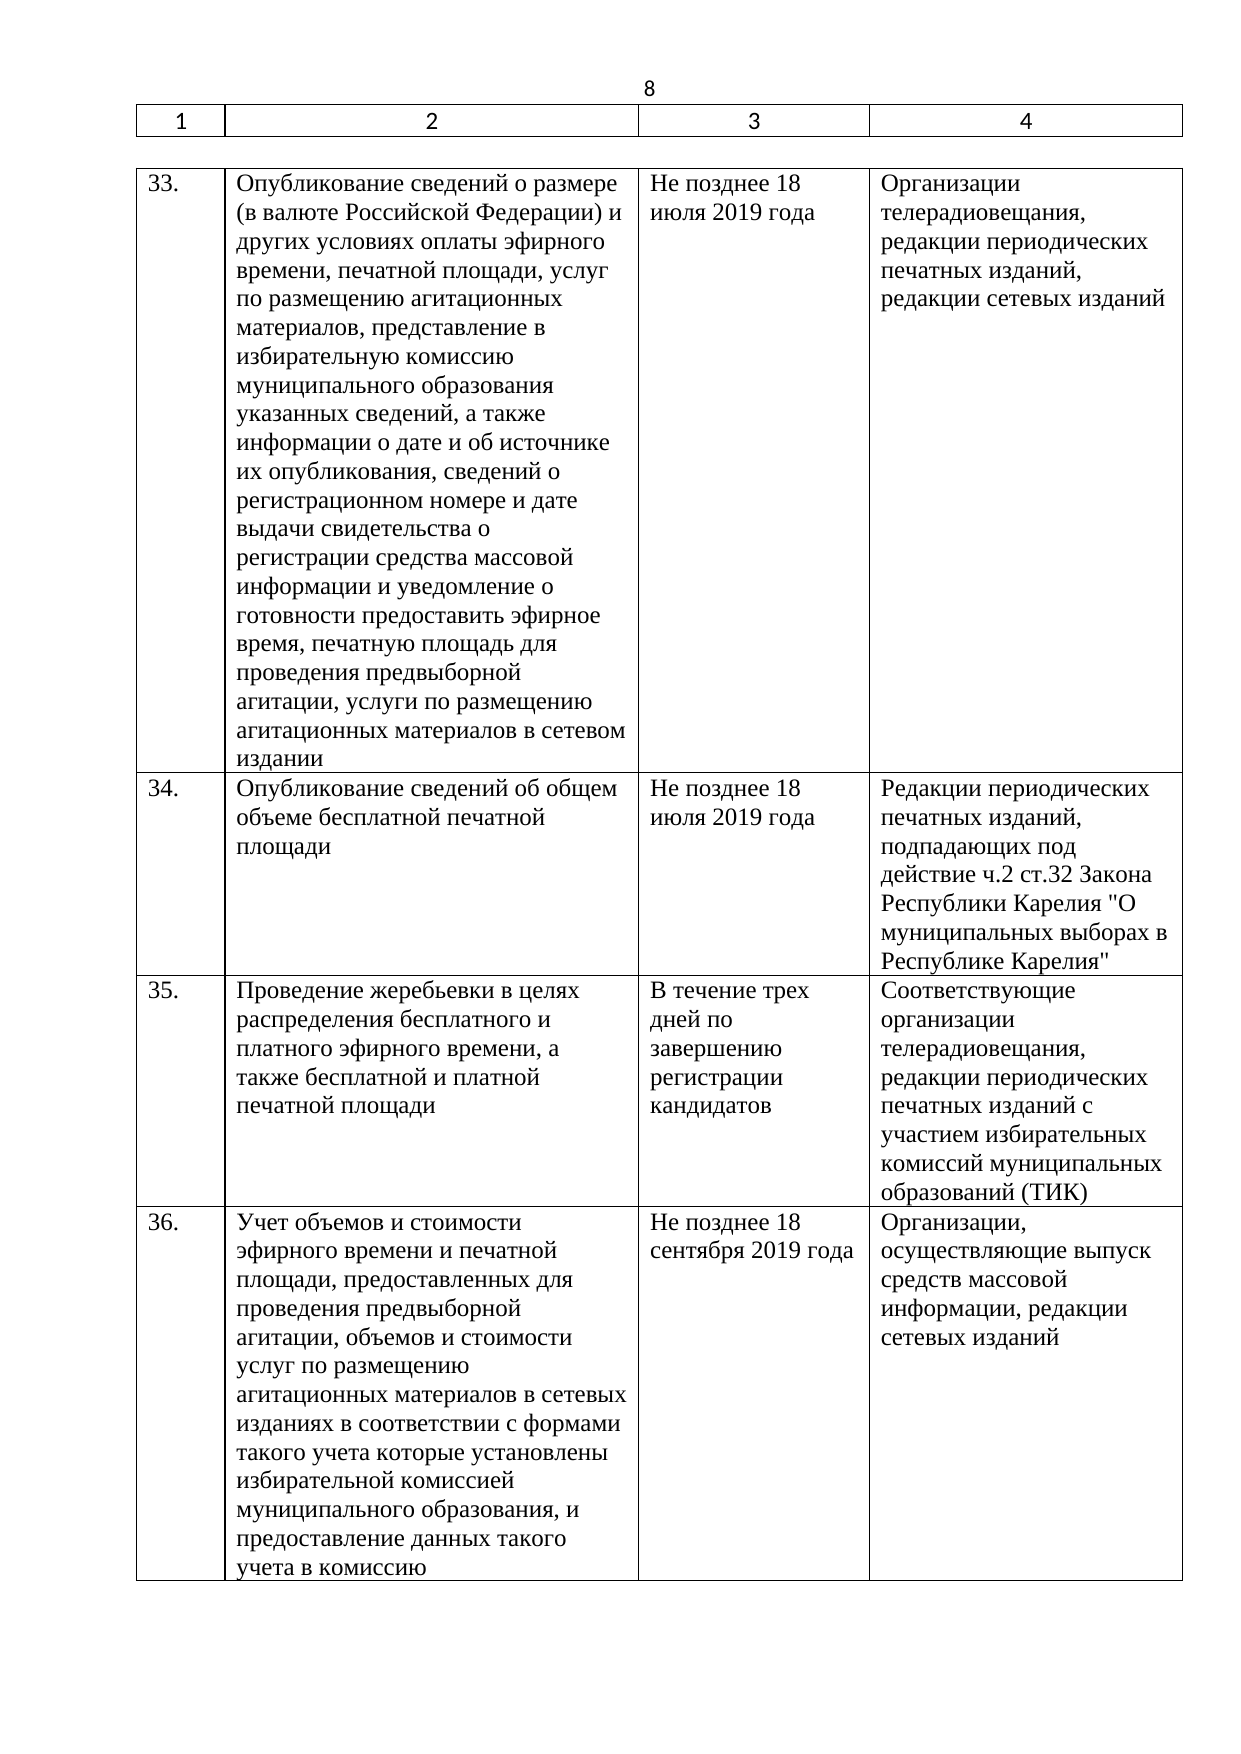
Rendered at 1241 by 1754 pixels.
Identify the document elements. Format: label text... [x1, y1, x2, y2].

table_cell 36. [137, 1207, 224, 1580]
table_cell Соответствующие организации телерадиовещания, редакции периодических печатных изданий с участием избирательных комиссий муниципальных образований (ТИК) [870, 976, 1182, 1206]
table_cell Организации телерадиовещания, редакции периодических печатных изданий, редакции сетевых изданий [870, 169, 1182, 772]
table_cell Опубликование сведений об общем объеме бесплатной печатной площади [226, 773, 638, 974]
table_cell 34. [137, 773, 224, 974]
table_cell Учет объемов и стоимости эфирного времени и печатной площади, предоставленных для проведения предвыборной агитации, объемов и стоимости услуг по размещению агитационных материалов в сетевых изданиях в соответствии с формами такого учета которые установлены избирательной комиссией муниципального образования, и предоставление данных такого учета в комиссию [226, 1207, 638, 1580]
table_cell В течение трех дней по завершению регистрации кандидатов [639, 976, 869, 1206]
table_cell Не позднее 18 июля 2019 года [639, 773, 869, 974]
table_cell Проведение жеребьевки в целях распределения бесплатного и платного эфирного времени, а также бесплатной и платной печатной площади [226, 976, 638, 1206]
table_cell 35. [137, 976, 224, 1206]
table_cell Редакции периодических печатных изданий, подпадающих под действие ч.2 ст.32 Закона Республики Карелия "О муниципальных выборах в Республике Карелия" [870, 773, 1182, 974]
table_cell Не позднее 18 июля 2019 года [639, 169, 869, 772]
table_cell Опубликование сведений о размере (в валюте Российской Федерации) и других условиях оплаты эфирного времени, печатной площади, услуг по размещению агитационных материалов, представление в избирательную комиссию муниципального образования указанных сведений, а также информации о дате и об источнике их опубликования, сведений о регистрационном номере и дате выдачи свидетельства о регистрации средства массовой информации и уведомление о готовности предоставить эфирное время, печатную площадь для проведения предвыборной агитации, услуги по размещению агитационных материалов в сетевом издании [226, 169, 638, 772]
table_cell 33. [137, 169, 224, 772]
table_cell Не позднее 18 сентября 2019 года [639, 1207, 869, 1580]
table_cell Организации, осуществляющие выпуск средств массовой информации, редакции сетевых изданий [870, 1207, 1182, 1580]
